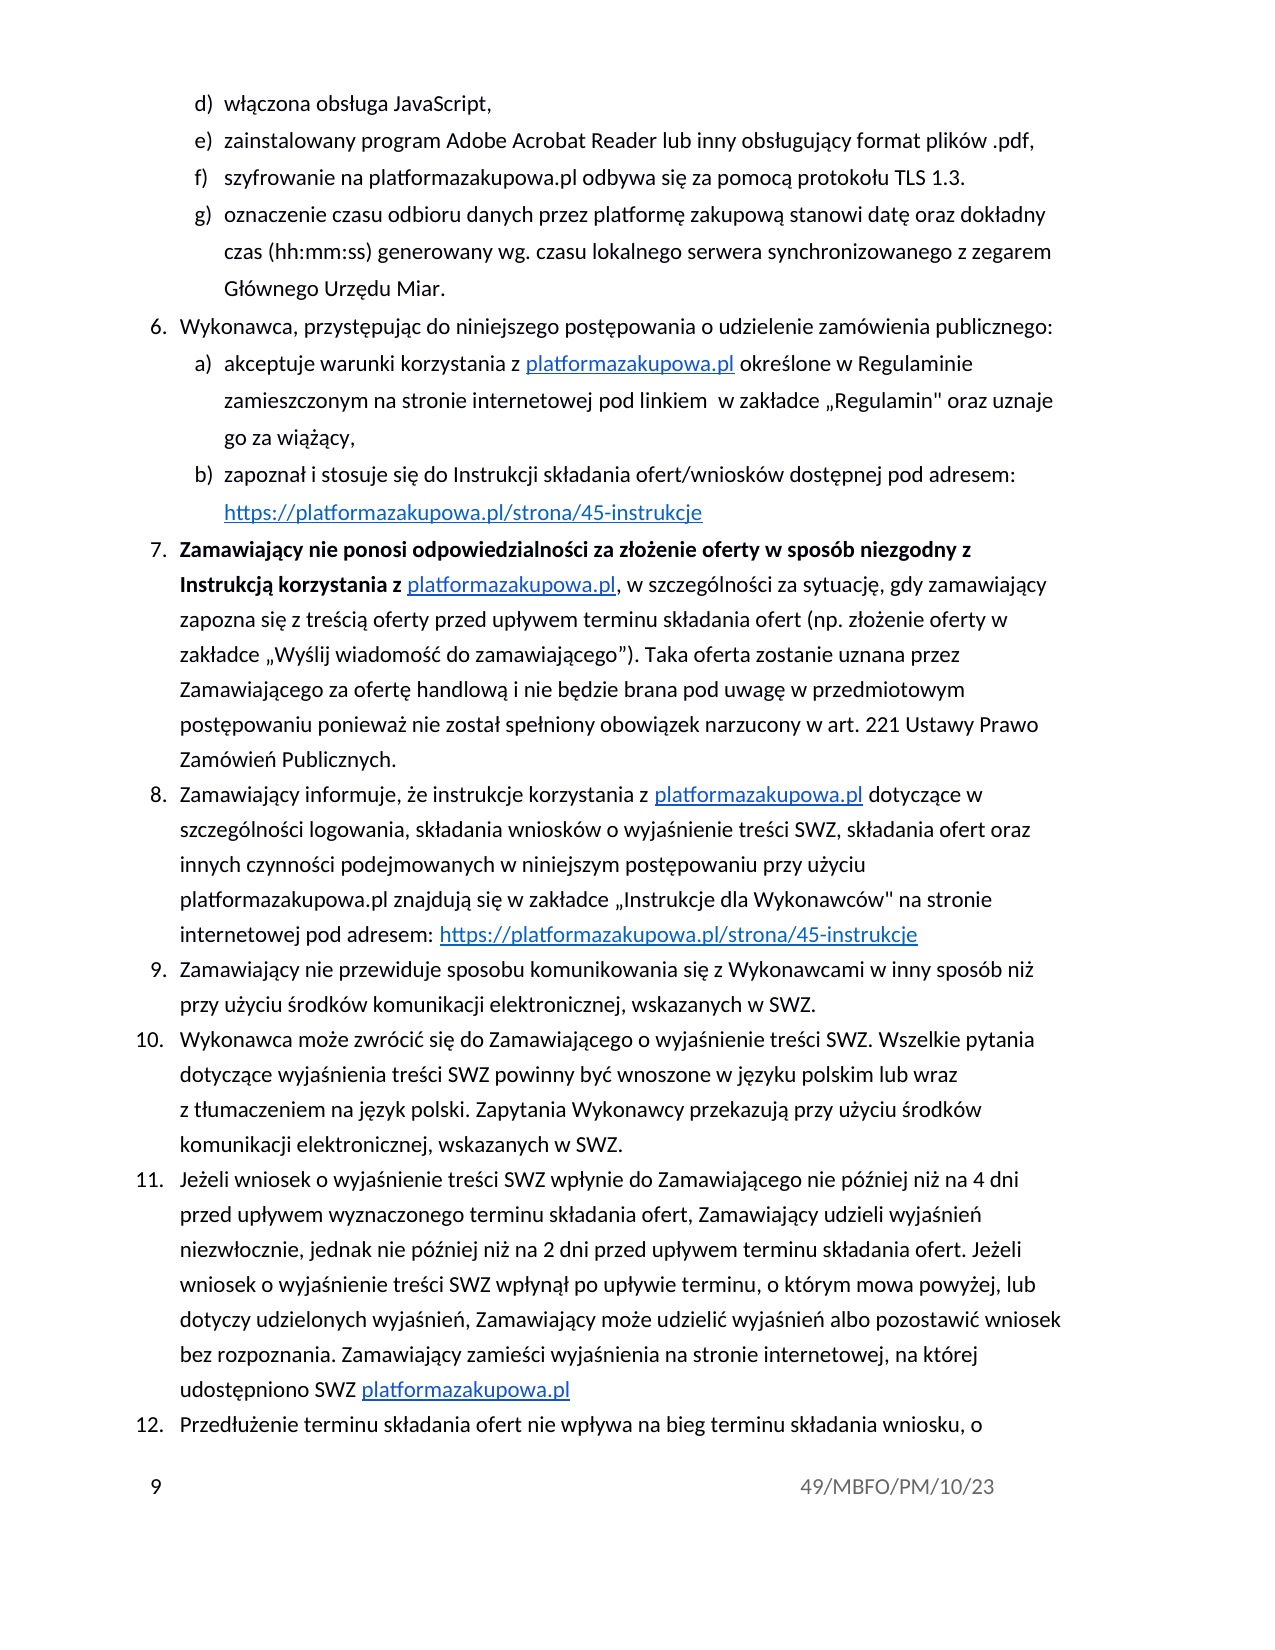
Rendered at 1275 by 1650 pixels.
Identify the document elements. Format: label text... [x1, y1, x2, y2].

list Wykonawca, przystępując do niniejszego postępowania o udzielenie zamówienia publicznego: [150, 312, 1066, 340]
list akceptuje warunki korzystania z platformazakupowa.pl określone w Regulaminie zamieszczonym na stronie internetowej pod linkiem w zakładce „Regulamin" oraz uznaje go za wiążący, [194, 349, 1066, 451]
list Zamawiający informuje, że instrukcje korzystania z platformazakupowa.pl dotyczące w szczególności logowania, składania wniosków o wyjaśnienie treści SWZ, składania ofert oraz innych czynności podejmowanych w niniejszym postępowaniu przy użyciu platformazakupowa.pl znajdują się w zakładce „Instrukcje dla Wykonawców" na stronie internetowej pod adresem: https://platformazakupowa.pl/strona/45-instrukcje [150, 780, 1066, 948]
list Wykonawca może zwrócić się do Zamawiającego o wyjaśnienie treści SWZ. Wszelkie pytania dotyczące wyjaśnienia treści SWZ powinny być wnoszone w języku polskim lub wraz z tłumaczeniem na język polski. Zapytania Wykonawcy przekazują przy użyciu środków komunikacji elektronicznej, wskazanych w SWZ. [135, 1025, 1066, 1158]
list Jeżeli wniosek o wyjaśnienie treści SWZ wpłynie do Zamawiającego nie później niż na 4 dni przed upływem wyznaczonego terminu składania ofert, Zamawiający udzieli wyjaśnień niezwłocznie, jednak nie później niż na 2 dni przed upływem terminu składania ofert. Jeżeli wniosek o wyjaśnienie treści SWZ wpłynął po upływie terminu, o którym mowa powyżej, lub dotyczy udzielonych wyjaśnień, Zamawiający może udzielić wyjaśnień albo pozostawić wniosek bez rozpoznania. Zamawiający zamieści wyjaśnienia na stronie internetowej, na której udostępniono SWZ platformazakupowa.pl [135, 1165, 1066, 1403]
list włączona obsługa JavaScript, [194, 89, 1066, 117]
list zainstalowany program Adobe Acrobat Reader lub inny obsługujący format plików .pdf, [194, 126, 1066, 154]
list szyfrowanie na platformazakupowa.pl odbywa się za pomocą protokołu TLS 1.3. [194, 163, 1066, 191]
list Zamawiający nie przewiduje sposobu komunikowania się z Wykonawcami w inny sposób niż przy użyciu środków komunikacji elektronicznej, wskazanych w SWZ. [150, 955, 1066, 1018]
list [135, 1410, 1066, 1438]
list oznaczenie czasu odbioru danych przez platformę zakupową stanowi datę oraz dokładny czas (hh:mm:ss) generowany wg. czasu lokalnego serwera synchronizowanego z zegarem Głównego Urzędu Miar. [194, 200, 1066, 303]
list zapoznał i stosuje się do Instrukcji składania ofert/wniosków dostępnej pod adresem: https://platformazakupowa.pl/strona/45-instrukcje [194, 461, 1066, 526]
list Zamawiający nie ponosi odpowiedzialności za złożenie oferty w sposób niezgodny z Instrukcją korzystania z platformazakupowa.pl, w szczególności za sytuację, gdy zamawiający zapozna się z treścią oferty przed upływem terminu składania ofert (np. złożenie oferty w zakładce „Wyślij wiadomość do zamawiającego”). Taka oferta zostanie uznana przez Zamawiającego za ofertę handlową i nie będzie brana pod uwagę w przedmiotowym postępowaniu ponieważ nie został spełniony obowiązek narzucony w art. 221 Ustawy Prawo Zamówień Publicznych. [150, 535, 1066, 773]
